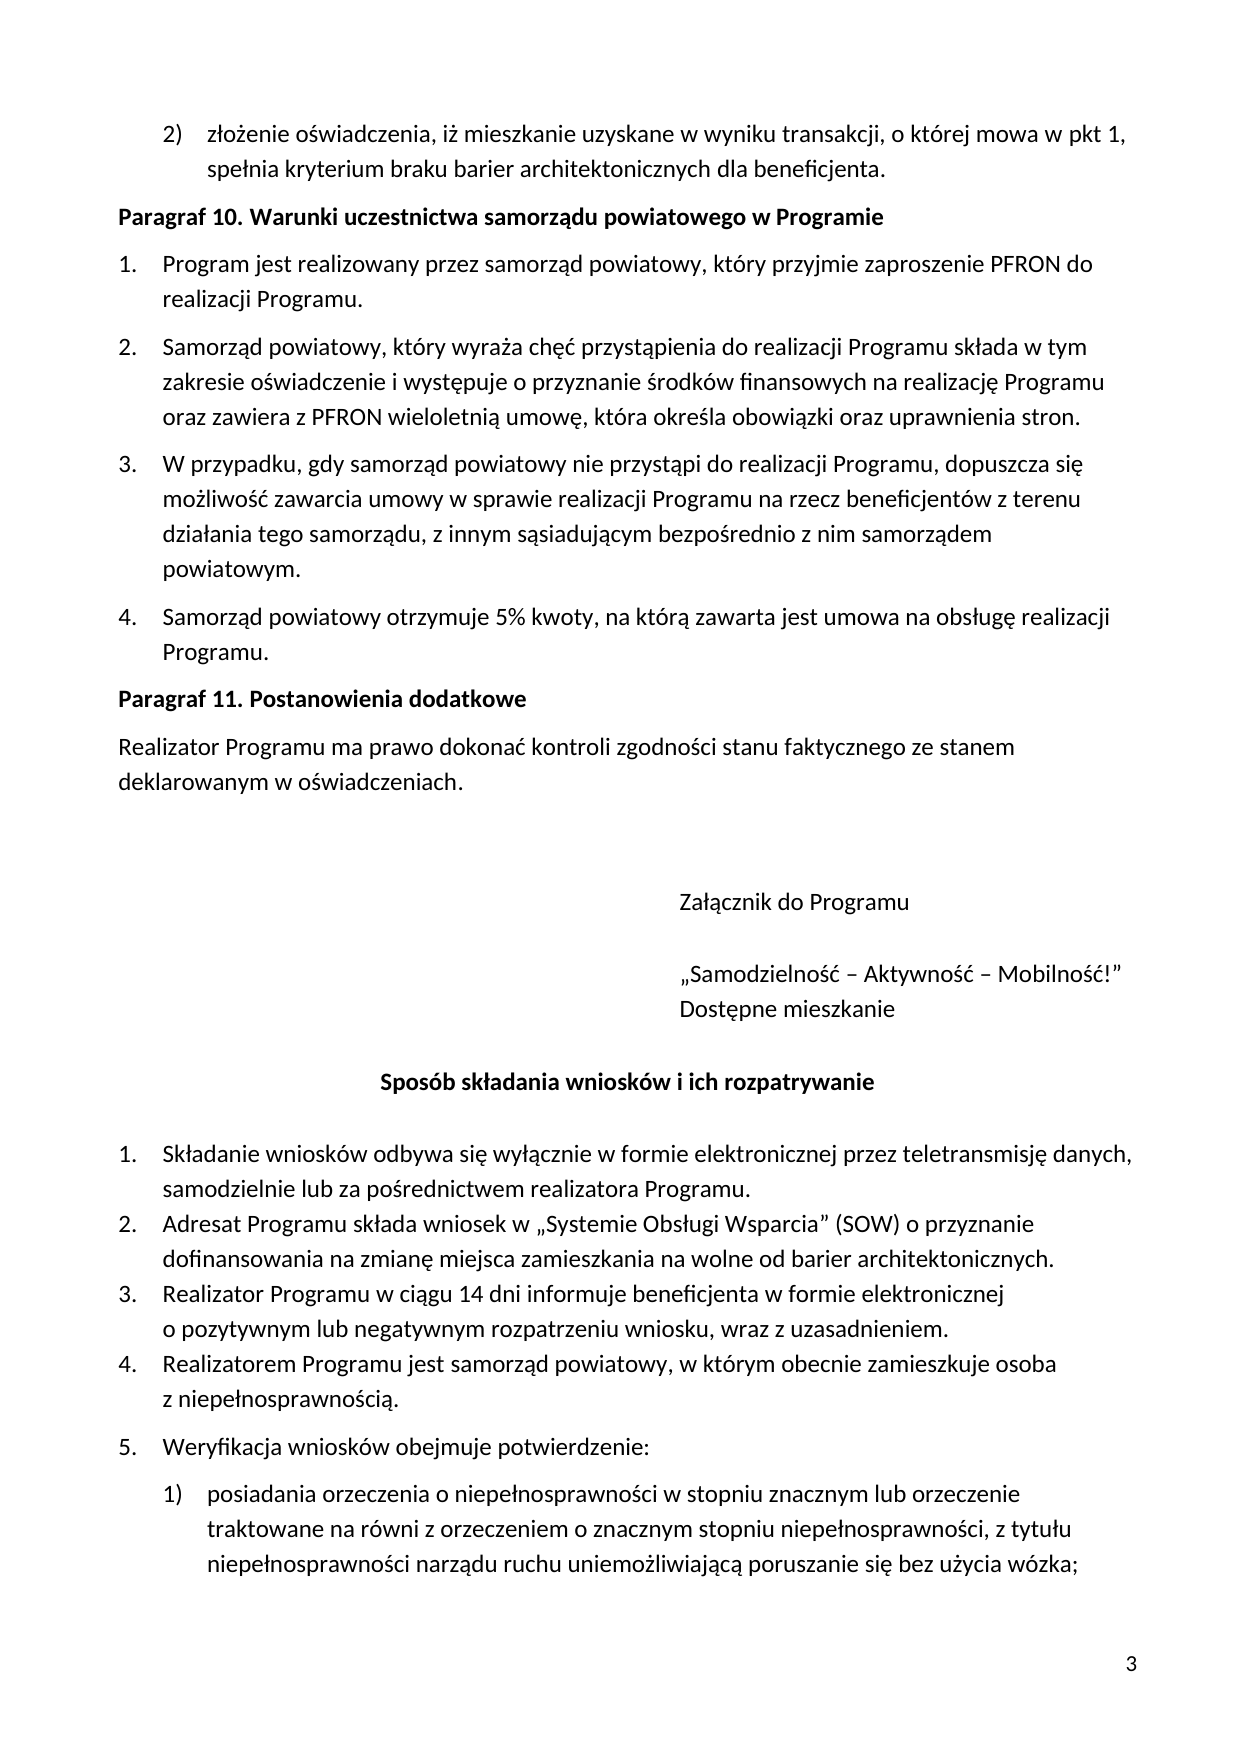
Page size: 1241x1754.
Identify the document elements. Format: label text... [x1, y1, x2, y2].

list Realizator Programu w ciągu 14 dni informuje beneficjenta w formie elektronicznej o pozytywnym lub negatywnym rozpatrzeniu wniosku, wraz z uzasadnieniem. [118, 1278, 1137, 1344]
list Weryfikacja wniosków obejmuje potwierdzenie: [118, 1431, 1137, 1461]
text Dostępne mieszkanie [118, 993, 1137, 1024]
text „Samodzielność – Aktywność – Mobilność!” [118, 958, 1137, 989]
list W przypadku, gdy samorząd powiatowy nie przystąpi do realizacji Programu, dopuszcza się możliwość zawarcia umowy w sprawie realizacji Programu na rzecz beneficjentów z terenu działania tego samorządu, z innym sąsiadującym bezpośrednio z nim samorządem powiatowym. [118, 448, 1137, 584]
list złożenie oświadczenia, iż mieszkanie uzyskane w wyniku transakcji, o której mowa w pkt 1, spełnia kryterium braku barier architektonicznych dla beneficjenta. [162, 118, 1137, 184]
list posiadania orzeczenia o niepełnosprawności w stopniu znacznym lub orzeczenie traktowane na równi z orzeczeniem o znacznym stopniu niepełnosprawności, z tytułu niepełnosprawności narządu ruchu uniemożliwiającą poruszanie się bez użycia wózka; [162, 1478, 1137, 1579]
subtitle Sposób składania wniosków i ich rozpatrywanie [118, 1066, 1137, 1096]
list Program jest realizowany przez samorząd powiatowy, który przyjmie zaproszenie PFRON do realizacji Programu. [118, 248, 1137, 314]
text Paragraf 10. Warunki uczestnictwa samorządu powiatowego w Programie [118, 201, 1137, 231]
list Realizatorem Programu jest samorząd powiatowy, w którym obecnie zamieszkuje osoba z niepełnosprawnością. [118, 1348, 1137, 1414]
list Samorząd powiatowy otrzymuje 5% kwoty, na którą zawarta jest umowa na obsługę realizacji Programu. [118, 601, 1137, 666]
text Realizator Programu ma prawo dokonać kontroli zgodności stanu faktycznego ze stanem deklarowanym w oświadczeniach. [118, 731, 1137, 796]
subtitle Załącznik do Programu [118, 886, 1137, 916]
list Samorząd powiatowy, który wyraża chęć przystąpienia do realizacji Programu składa w tym zakresie oświadczenie i występuje o przyznanie środków finansowych na realizację Programu oraz zawiera z PFRON wieloletnią umowę, która określa obowiązki oraz uprawnienia stron. [118, 331, 1137, 431]
list Adresat Programu składa wniosek w „Systemie Obsługi Wsparcia” (SOW) o przyznanie dofinansowania na zmianę miejsca zamieszkania na wolne od barier architektonicznych. [118, 1208, 1137, 1274]
list Składanie wniosków odbywa się wyłącznie w formie elektronicznej przez teletransmisję danych, samodzielnie lub za pośrednictwem realizatora Programu. [118, 1138, 1137, 1204]
text Paragraf 11. Postanowienia dodatkowe [118, 683, 1137, 714]
